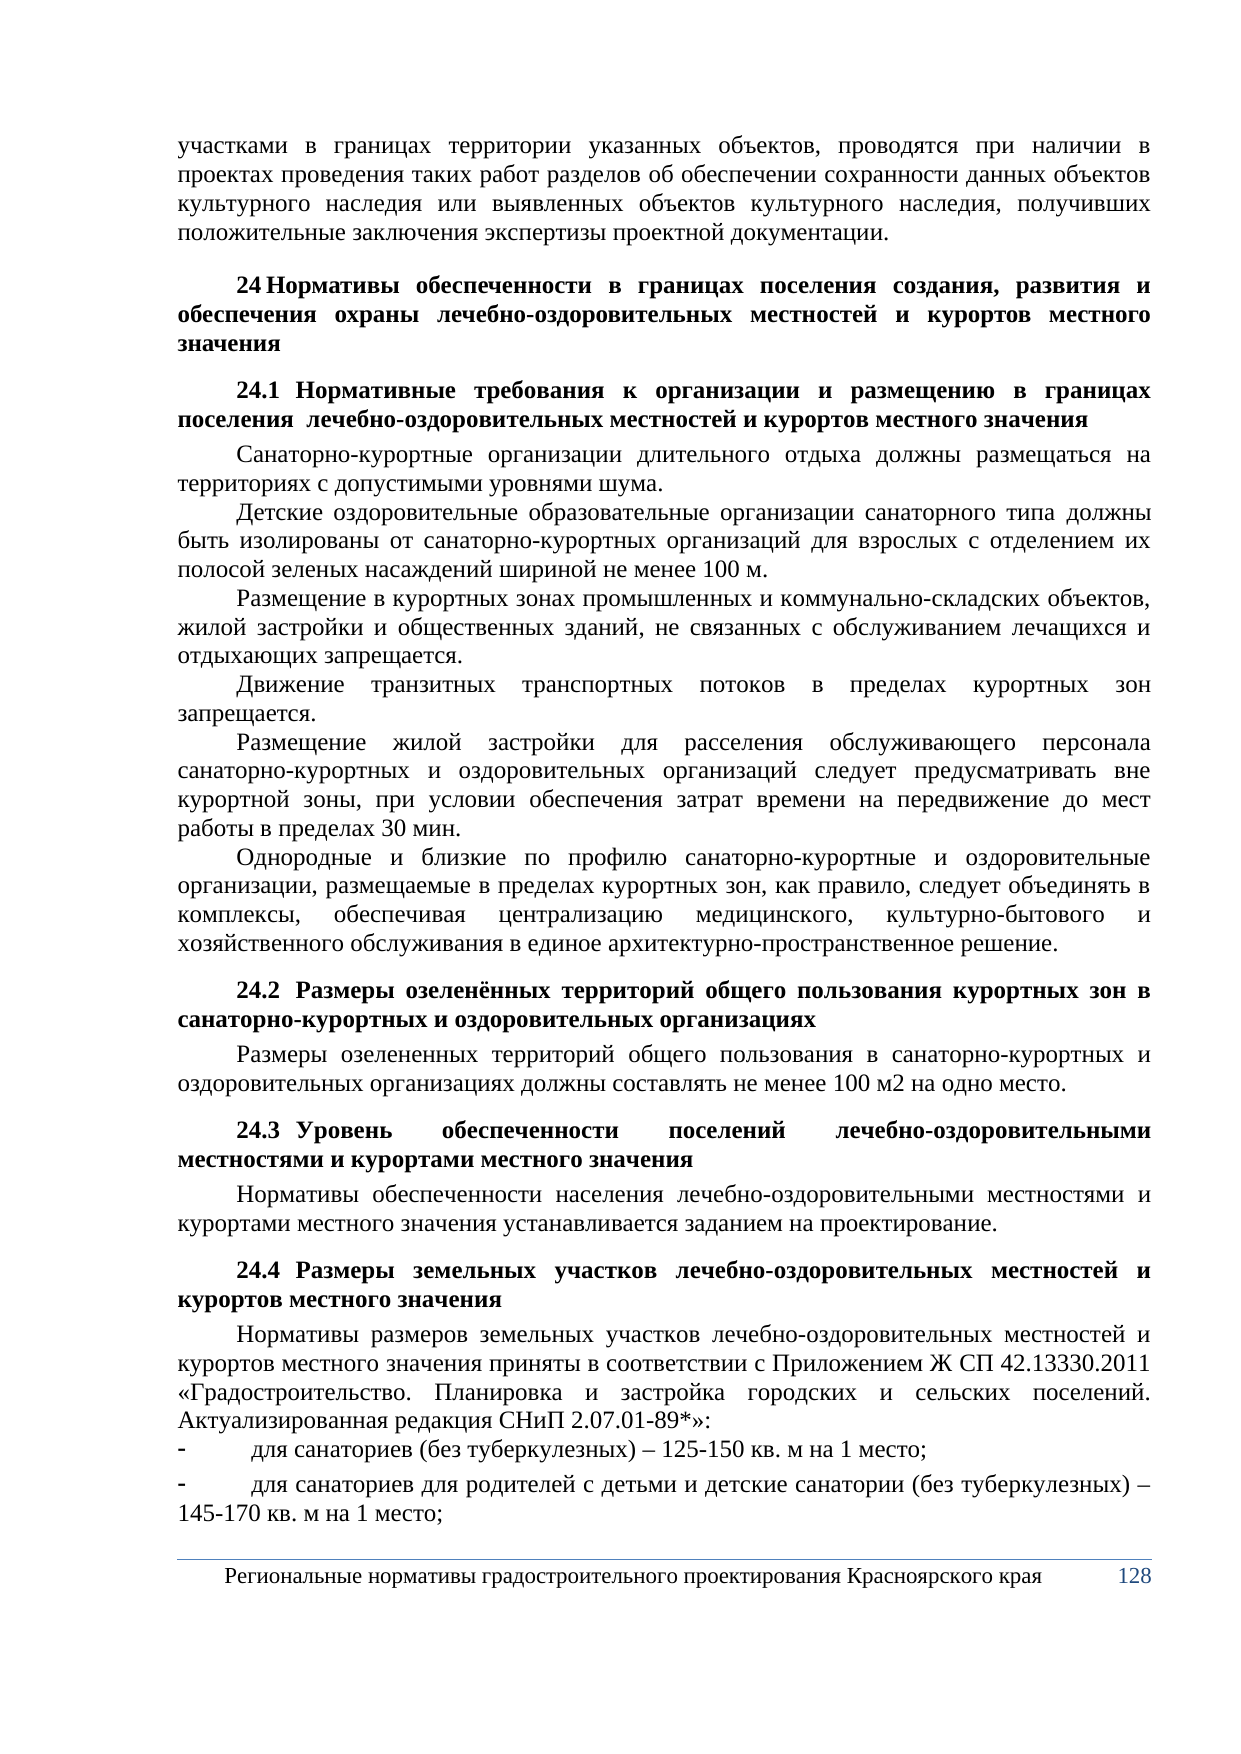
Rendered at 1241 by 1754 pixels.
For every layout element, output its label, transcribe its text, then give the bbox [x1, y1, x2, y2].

subtitle Размеры озеленённых территорий общего пользования курортных зон в санаторно-курортных и оздоровительных организациях [177, 976, 1152, 1033]
subtitle Нормативы обеспеченности в границах поселения создания, развития и обеспечения охраны лечебно-оздоровительных местностей и курортов местного значения [177, 271, 1152, 357]
list для санаториев (без туберкулезных) – 125-150 кв. м на 1 место; [177, 1434, 1152, 1463]
text Нормативы обеспеченности населения лечебно-оздоровительными местностями и курортами местного значения устанавливается заданием на проектирование. [177, 1179, 1152, 1237]
text Размеры озелененных территорий общего пользования в санаторно-курортных и оздоровительных организациях должны составлять не менее 100 м2 на одно место. [177, 1039, 1152, 1097]
subtitle Уровень обеспеченности поселений лечебно-оздоровительными местностями и курортами местного значения [177, 1116, 1152, 1173]
subtitle Размеры земельных участков лечебно-оздоровительных местностей и курортов местного значения [177, 1256, 1152, 1313]
text Санаторно-курортные организации длительного отдыха должны размещаться на территориях с допустимыми уровнями шума. [177, 439, 1152, 497]
subtitle Нормативные требования к организации и размещению в границах поселения лечебно-оздоровительных местностей и курортов местного значения [177, 376, 1152, 433]
text Детские оздоровительные образовательные организации санаторного типа должны быть изолированы от санаторно-курортных организаций для взрослых с отделением их полосой зеленых насаждений шириной не менее 100 м. [177, 497, 1152, 583]
text Движение транзитных транспортных потоков в пределах курортных зон запрещается. [177, 669, 1152, 727]
text Нормативы размеров земельных участков лечебно-оздоровительных местностей и курортов местного значения приняты в соответствии с Приложением Ж СП 42.13330.2011 «Градостроительство. Планировка и застройка городских и сельских поселений. Актуализированная редакция СНиП 2.07.01-89*»: [177, 1319, 1152, 1434]
text Однородные и близкие по профилю санаторно-курортные и оздоровительные организации, размещаемые в пределах курортных зон, как правило, следует объединять в комплексы, обеспечивая централизацию медицинского, культурно-бытового и хозяйственного обслуживания в единое архитектурно-пространственное решение. [177, 842, 1152, 957]
text Размещение в курортных зонах промышленных и коммунально-складских объектов, жилой застройки и общественных зданий, не связанных с обслуживанием лечащихся и отдыхающих запрещается. [177, 583, 1152, 669]
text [177, 131, 1152, 246]
text Размещение жилой застройки для расселения обслуживающего персонала санаторно-курортных и оздоровительных организаций следует предусматривать вне курортной зоны, при условии обеспечения затрат времени на передвижение до мест работы в пределах 30 мин. [177, 727, 1152, 842]
list для санаториев для родителей с детьми и детские санатории (без туберкулезных) –145-170 кв. м на 1 место; [177, 1469, 1152, 1527]
